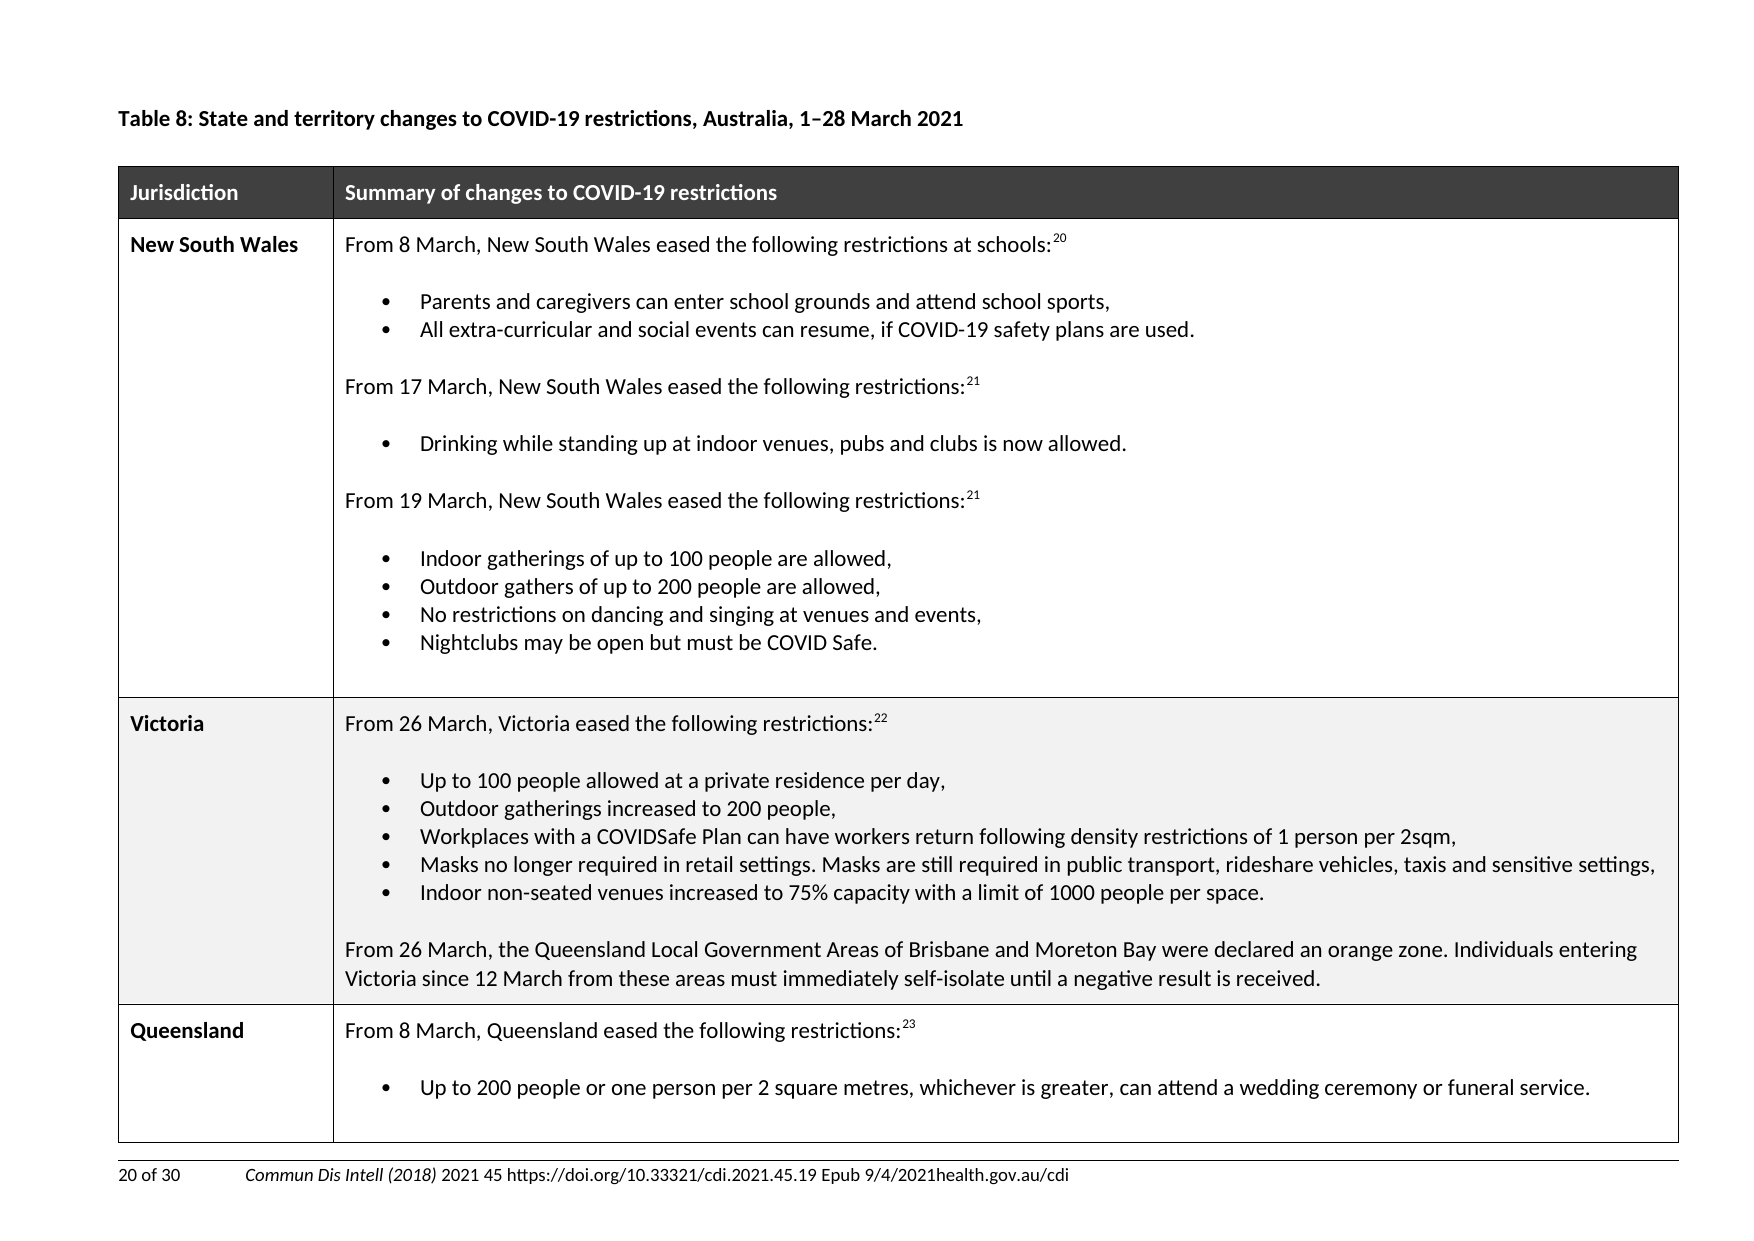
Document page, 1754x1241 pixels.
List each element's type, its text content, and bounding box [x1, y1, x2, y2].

table_header Jurisdiction [119, 167, 333, 218]
table_cell From 26 March, Victoria eased the following restrictions:22 Up to 100 people allowed at a private residence per day, Outdoor gatherings increased to 200 people, Workplaces with a COVIDSafe Plan can have workers return following density restrictions of 1 person per 2sqm, Masks no longer required in retail settings. Masks are still required in public transport, rideshare vehicles, taxis and sensitive settings, Indoor non-seated venues increased to 75% capacity with a limit of 1000 people per space. From 26 March, the Queensland Local Government Areas of Brisbane and Moreton Bay were declared an orange zone. Individuals entering Victoria since 12 March from these areas must immediately self-isolate until a negative result is received. [334, 698, 1678, 1003]
table_cell Queensland [119, 1005, 333, 1142]
table_cell From 8 March, New South Wales eased the following restrictions at schools:20 Parents and caregivers can enter school grounds and attend school sports, All extra-curricular and social events can resume, if COVID-19 safety plans are used. From 17 March, New South Wales eased the following restrictions:21 Drinking while standing up at indoor venues, pubs and clubs is now allowed. From 19 March, New South Wales eased the following restrictions:21 Indoor gatherings of up to 100 people are allowed, Outdoor gathers of up to 200 people are allowed, No restrictions on dancing and singing at venues and events, Nightclubs may be open but must be COVID Safe. [334, 219, 1678, 697]
table_header Summary of changes to COVID-19 restrictions [334, 167, 1678, 218]
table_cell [334, 1005, 1678, 1142]
text Table 8: State and territory changes to COVID-19 restrictions, Australia, 1–28 March 2021 [118, 104, 1679, 132]
table_cell Victoria [119, 698, 333, 1003]
table_cell New South Wales [119, 219, 333, 697]
